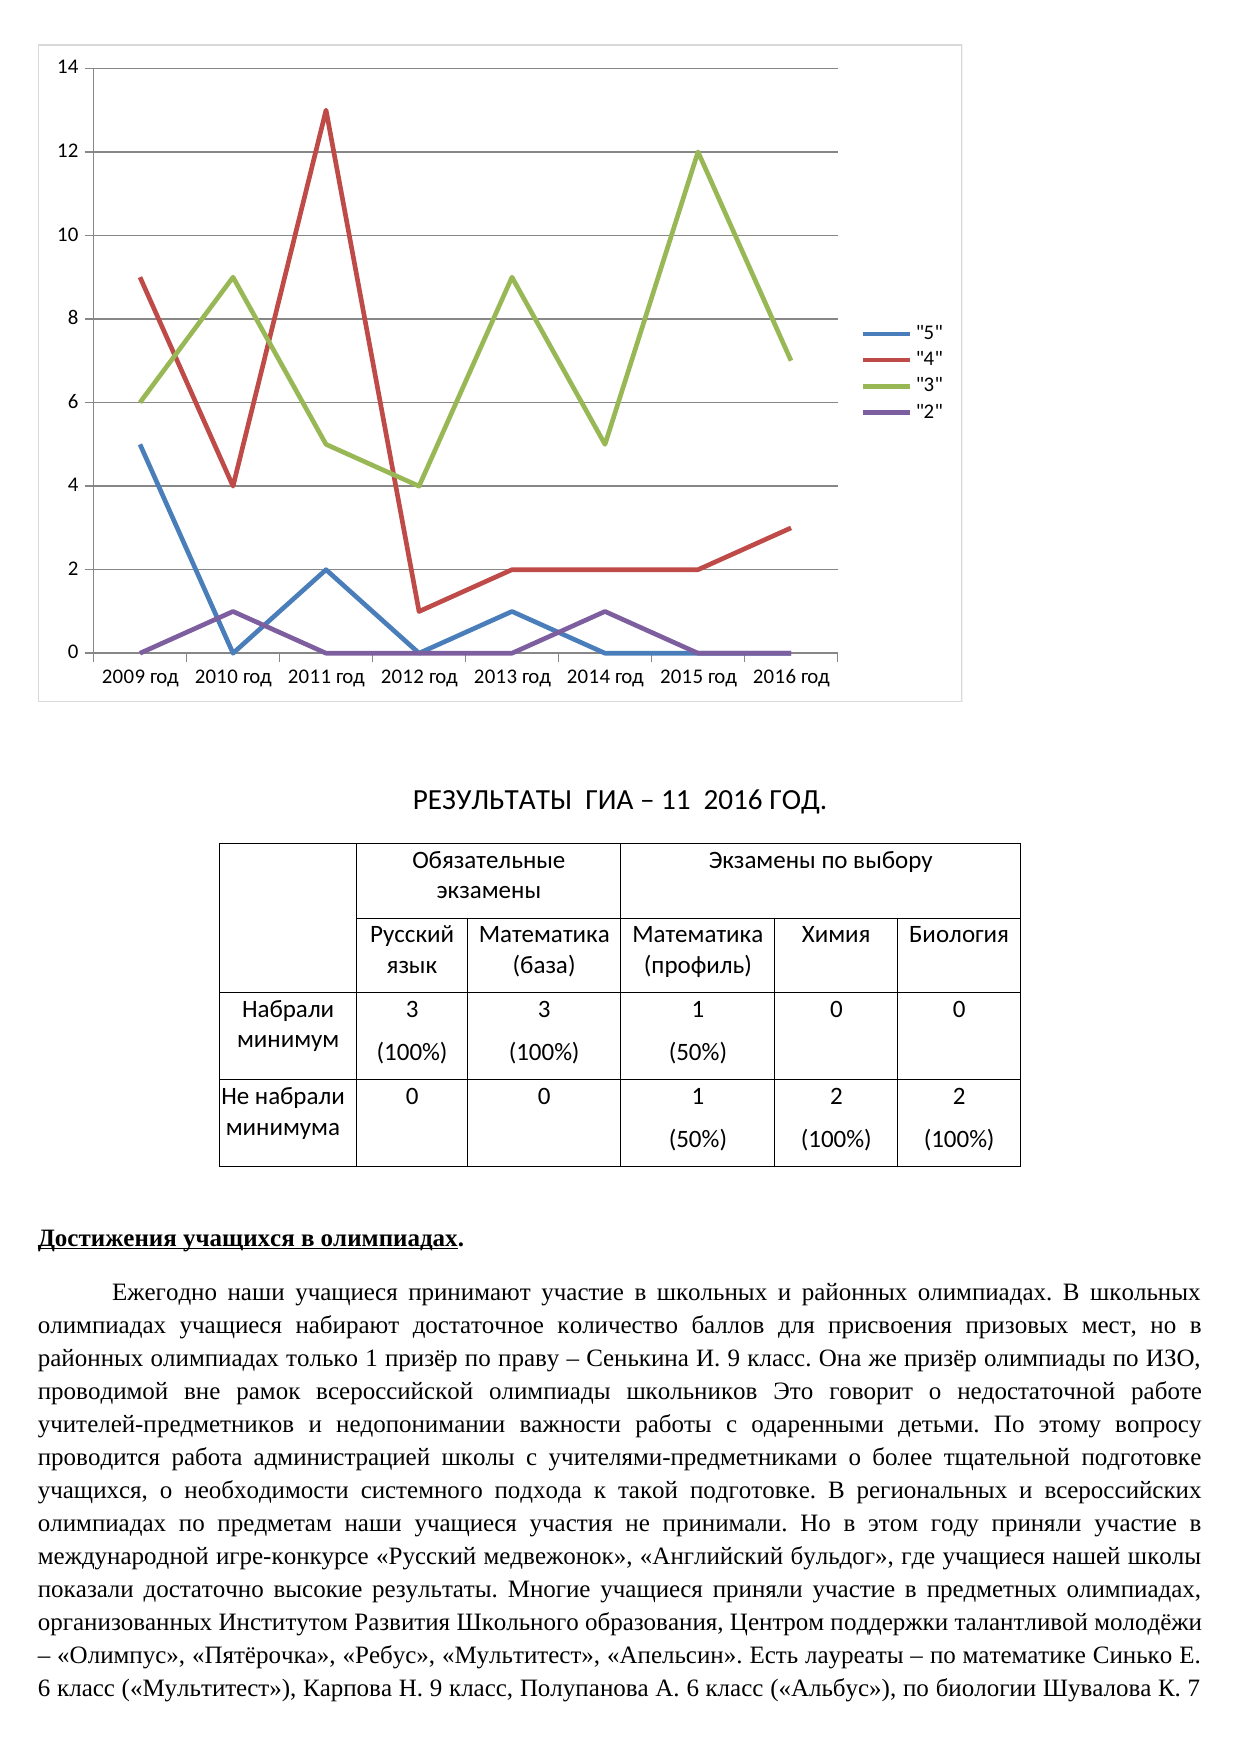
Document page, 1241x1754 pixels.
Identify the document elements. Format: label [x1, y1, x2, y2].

table_cell [26, 44, 1214, 1702]
